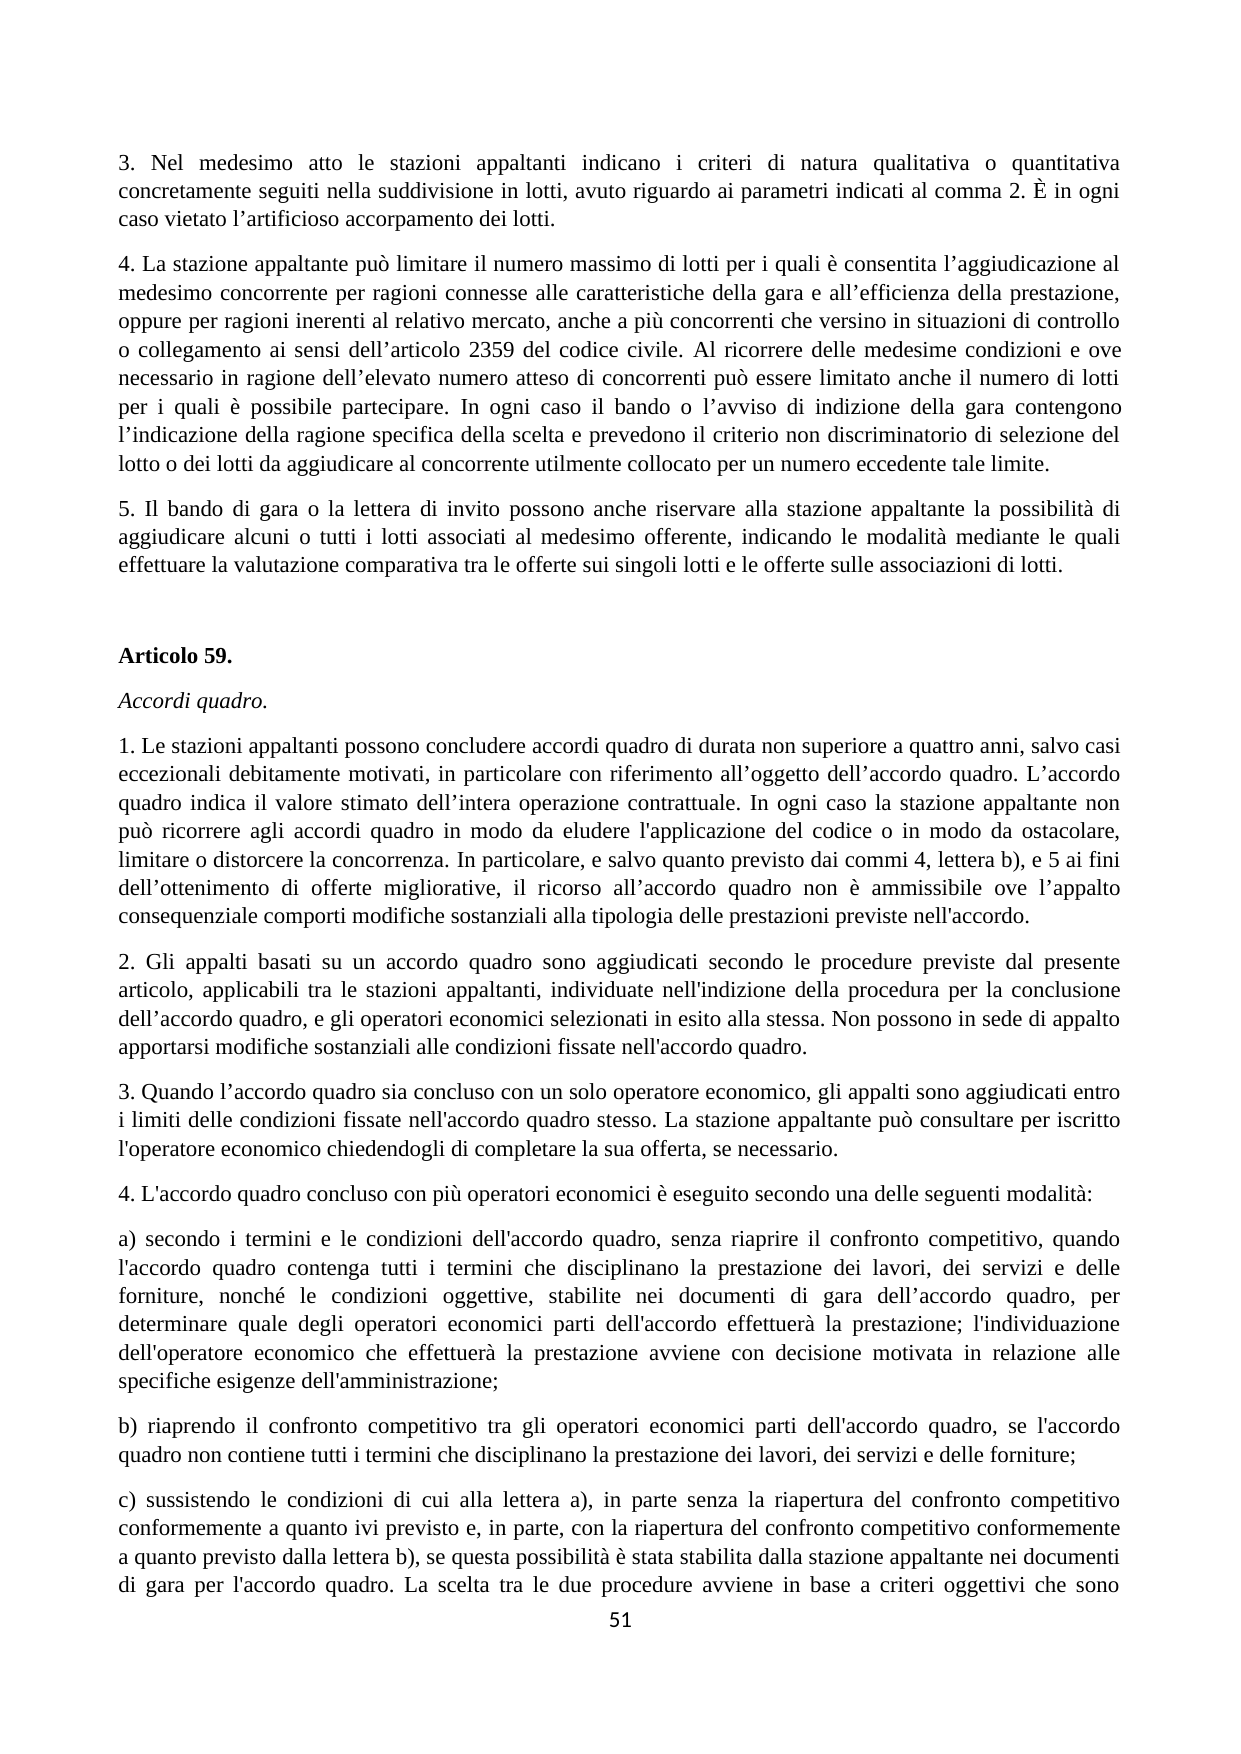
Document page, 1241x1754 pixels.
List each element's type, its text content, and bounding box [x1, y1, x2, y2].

text 1. Le stazioni appaltanti possono concludere accordi quadro di durata non superiore a quattro anni, salvo casi eccezionali debitamente motivati, in particolare con riferimento all’oggetto dell’accordo quadro. L’accordo quadro indica il valore stimato dell’intera operazione contrattuale. In ogni caso la stazione appaltante non può ricorrere agli accordi quadro in modo da eludere l'applicazione del codice o in modo da ostacolare, limitare o distorcere la concorrenza. In particolare, e salvo quanto previsto dai commi 4, lettera b), e 5 ai fini dell’ottenimento di offerte migliorative, il ricorso all’accordo quadro non è ammissibile ove l’appalto consequenziale comporti modifiche sostanziali alla tipologia delle prestazioni previste nell'accordo. [118, 732, 1122, 874]
text 2. Gli appalti basati su un accordo quadro sono aggiudicati secondo le procedure previste dal presente articolo, applicabili tra le stazioni appaltanti, individuate nell'indizione della procedura per la conclusione dell’accordo quadro, e gli operatori economici selezionati in esito alla stessa. Non possono in sede di appalto apportarsi modifiche sostanziali alle condizioni fissate nell'accordo quadro. [118, 948, 1122, 1059]
text a) secondo i termini e le condizioni dell'accordo quadro, senza riaprire il confronto competitivo, quando l'accordo quadro contenga tutti i termini che disciplinano la prestazione dei lavori, dei servizi e delle forniture, nonché le condizioni oggettive, stabilite nei documenti di gara dell’accordo quadro, per determinare quale degli operatori economici parti dell'accordo effettuerà la prestazione; l'individuazione dell'operatore economico che effettuerà la prestazione avviene con decisione motivata in relazione alle specifiche esigenze dell'amministrazione; [118, 1225, 1122, 1394]
text 4. L'accordo quadro concluso con più operatori economici è eseguito secondo una delle seguenti modalità: [118, 1180, 1122, 1206]
text Articolo 59. [118, 642, 1122, 668]
text 4. La stazione appaltante può limitare il numero massimo di lotti per i quali è consentita l’aggiudicazione al medesimo concorrente per ragioni connesse alle caratteristiche della gara e all’efficienza della prestazione, oppure per ragioni inerenti al relativo mercato, anche a più concorrenti che versino in situazioni di controllo o collegamento ai sensi dell’articolo 2359 del codice civile. Al ricorrere delle medesime condizioni e ove necessario in ragione dell’elevato numero atteso di concorrenti può essere limitato anche il numero di lotti per i quali è possibile partecipare. In ogni caso il bando o l’avviso di indizione della gara contengono l’indicazione della ragione specifica della scelta e prevedono il criterio non discriminatorio di selezione del lotto o dei lotti da aggiudicare al concorrente utilmente collocato per un numero eccedente tale limite. [118, 251, 1122, 476]
text b) riaprendo il confronto competitivo tra gli operatori economici parti dell'accordo quadro, se l'accordo quadro non contiene tutti i termini che disciplinano la prestazione dei lavori, dei servizi e delle forniture; [118, 1412, 1122, 1467]
text 3. Nel medesimo atto le stazioni appaltanti indicano i criteri di natura qualitativa o quantitativa concretamente seguiti nella suddivisione in lotti, avuto riguardo ai parametri indicati al comma 2. È in ogni caso vietato l’artificioso accorpamento dei lotti. [118, 148, 1122, 232]
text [118, 1486, 1122, 1598]
text 3. Quando l’accordo quadro sia concluso con un solo operatore economico, gli appalti sono aggiudicati entro i limiti delle condizioni fissate nell'accordo quadro stesso. La stazione appaltante può consultare per iscritto l'operatore economico chiedendogli di completare la sua offerta, se necessario. [118, 1078, 1122, 1161]
text Accordi quadro. [118, 687, 1122, 713]
text 5. Il bando di gara o la lettera di invito possono anche riservare alla stazione appaltante la possibilità di aggiudicare alcuni o tutti i lotti associati al medesimo offerente, indicando le modalità mediante le quali effettuare la valutazione comparativa tra le offerte sui singoli lotti e le offerte sulle associazioni di lotti. [118, 495, 1122, 578]
